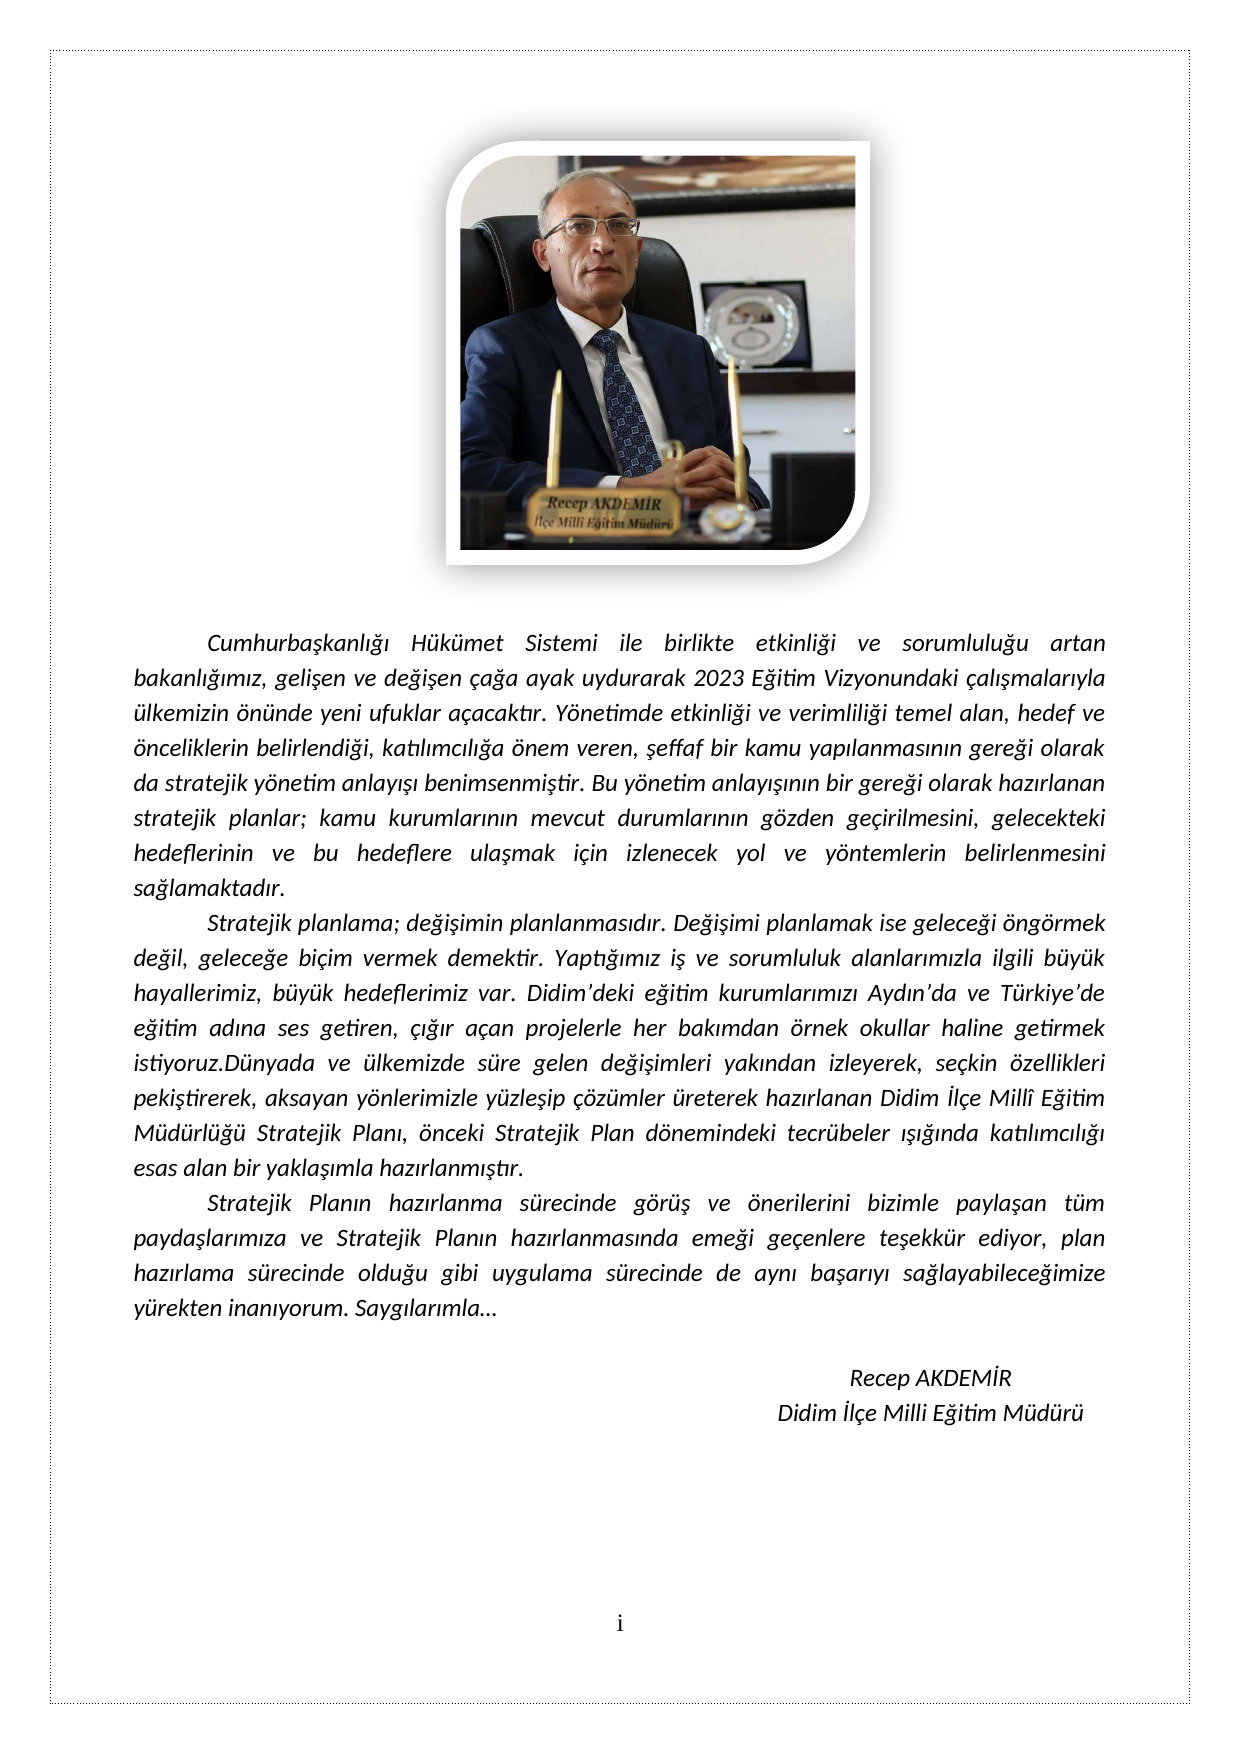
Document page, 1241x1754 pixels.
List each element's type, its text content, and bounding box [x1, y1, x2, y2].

text Stratejik Planın hazırlanma sürecinde görüş ve önerilerini bizimle paylaşan tüm paydaşlarımıza ve Stratejik Planın hazırlanmasında emeği geçenlere teşekkür ediyor, plan hazırlama sürecinde olduğu gibi uygulama sürecinde de aynı başarıyı sağlayabileceğimize yürekten inanıyorum. Saygılarımla… [133, 1187, 1107, 1322]
text i [133, 1608, 1107, 1637]
picture [461, 156, 855, 550]
text Recep AKDEMİR [207, 1362, 1107, 1392]
text Cumhurbaşkanlığı Hükümet Sistemi ile birlikte etkinliği ve sorumluluğu artan bakanlığımız, gelişen ve değişen çağa ayak uydurarak 2023 Eğitim Vizyonundaki çalışmalarıyla ülkemizin önünde yeni ufuklar açacaktır. Yönetimde etkinliği ve verimliliği temel alan, hedef ve önceliklerin belirlendiği, katılımcılığa önem veren, şeffaf bir kamu yapılanmasının gereği olarak da stratejik yönetim anlayışı benimsenmiştir. Bu yönetim anlayışının bir gereği olarak hazırlanan stratejik planlar; kamu kurumlarının mevcut durumlarının gözden geçirilmesini, gelecekteki hedeflerinin ve bu hedeflere ulaşmak için izlenecek yol ve yöntemlerin belirlenmesini sağlamaktadır. [133, 627, 1107, 902]
text Stratejik planlama; değişimin planlanmasıdır. Değişimi planlamak ise geleceği öngörmek değil, geleceğe biçim vermek demektir. Yaptığımız iş ve sorumluluk alanlarımızla ilgili büyük hayallerimiz, büyük hedeflerimiz var. Didim’deki eğitim kurumlarımızı Aydın’da ve Türkiye’de eğitim adına ses getiren, çığır açan projelerle her bakımdan örnek okullar haline getirmek istiyoruz.Dünyada ve ülkemizde süre gelen değişimleri yakından izleyerek, seçkin özellikleri pekiştirerek, aksayan yönlerimizle yüzleşip çözümler üreterek hazırlanan Didim İlçe Millî Eğitim Müdürlüğü Stratejik Planı, önceki Stratejik Plan dönemindeki tecrübeler ışığında katılımcılığı esas alan bir yaklaşımla hazırlanmıştır. [133, 907, 1107, 1182]
text Didim İlçe Milli Eğitim Müdürü [193, 1397, 1107, 1427]
